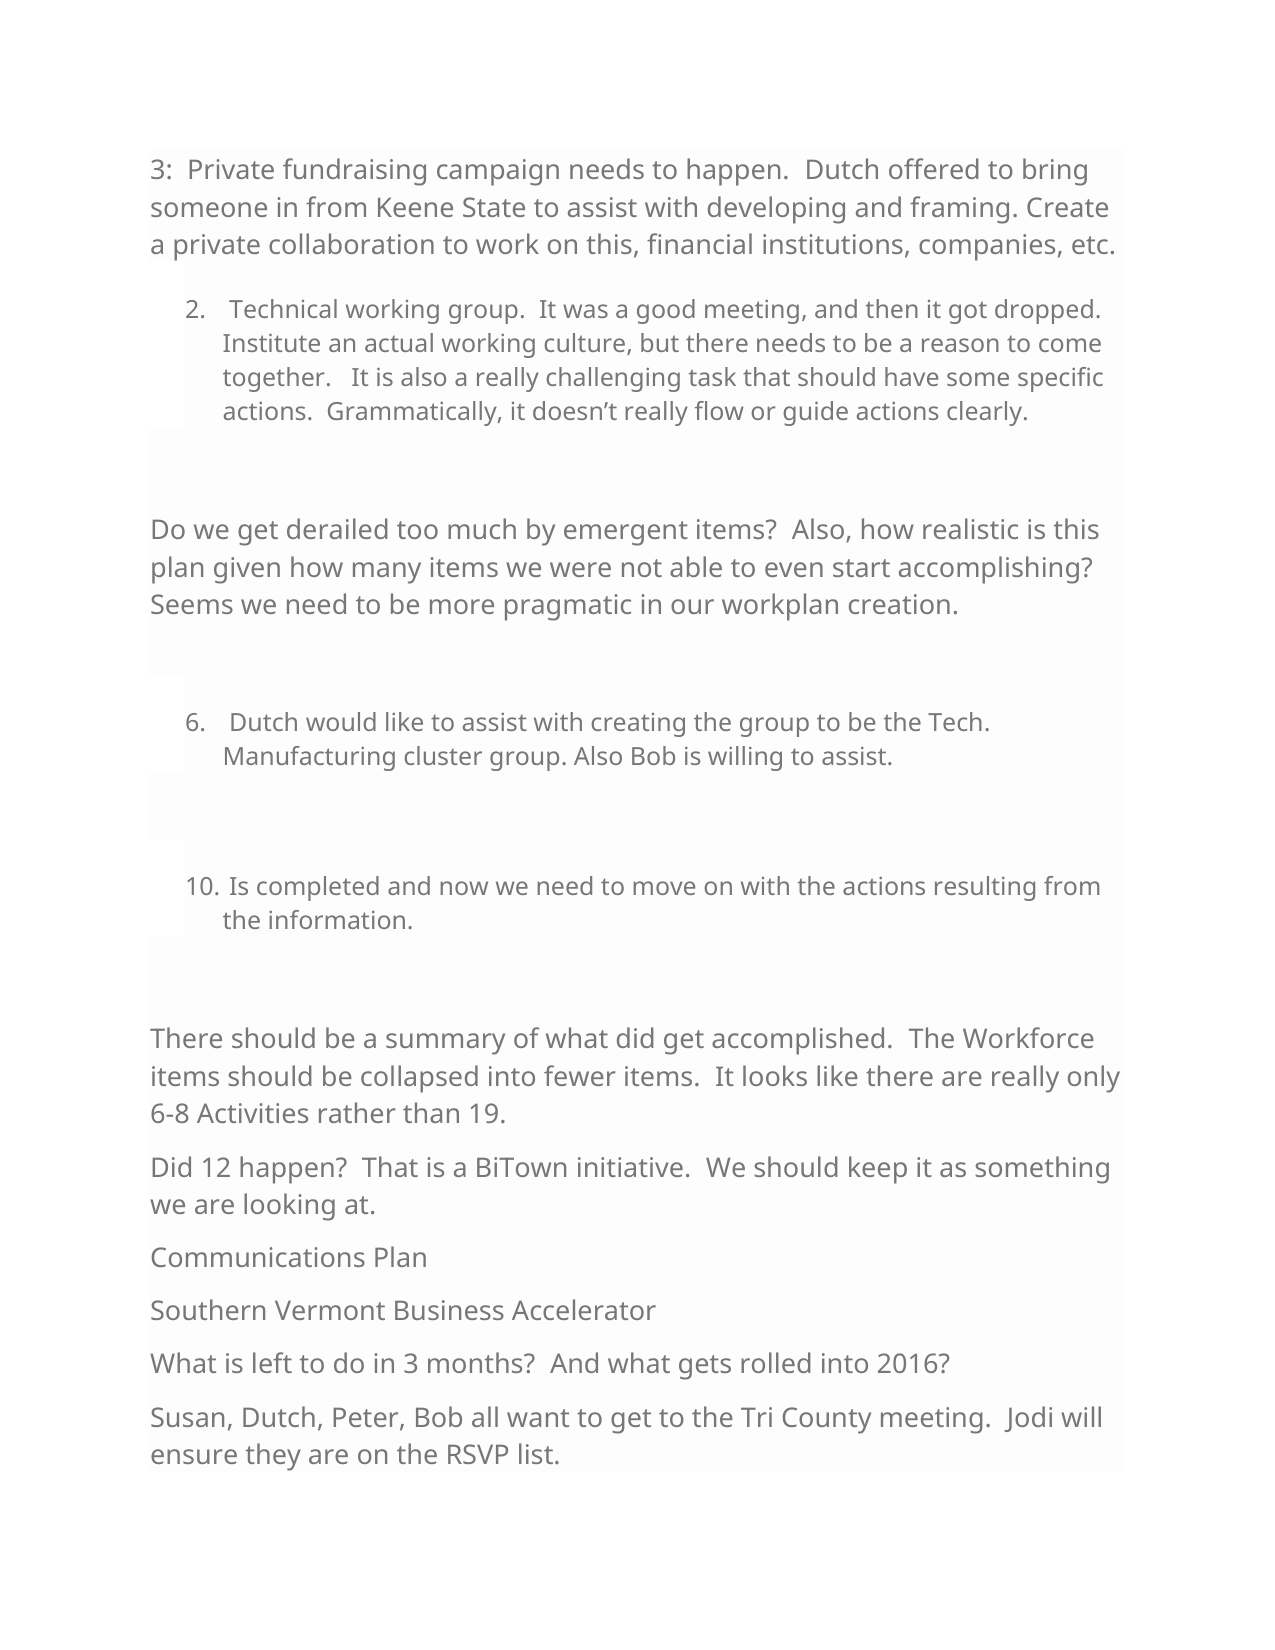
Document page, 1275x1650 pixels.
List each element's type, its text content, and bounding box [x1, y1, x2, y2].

text Communications Plan [150, 1238, 1125, 1276]
text Do we get derailed too much by emergent items? Also, how realistic is this plan given how many items we were not able to even start accomplishing? Seems we need to be more pragmatic in our workplan creation. [150, 510, 1125, 623]
text 3: Private fundraising campaign needs to happen. Dutch offered to bring someone in from Keene State to assist with developing and framing. Create a private collaboration to work on this, financial institutions, companies, etc. [150, 150, 1125, 262]
list Technical working group. It was a good meeting, and then it got dropped. Institute an actual working culture, but there needs to be a reason to come together. It is also a really challenging task that should have some specific actions. Grammatically, it doesn’t really flow or guide actions clearly. [185, 292, 1125, 428]
list Is completed and now we need to move on with the actions resulting from the information. [185, 869, 1125, 937]
text What is left to do in 3 months? And what gets rolled into 2016? [150, 1344, 1125, 1382]
text Did 12 happen? That is a BiTown initiative. We should keep it as something we are looking at. [150, 1147, 1125, 1222]
text Southern Vermont Business Accelerator [150, 1291, 1125, 1329]
text Susan, Dutch, Peter, Bob all want to get to the Tri County meeting. Jodi will ensure they are on the RSVP list. [150, 1397, 1125, 1472]
list Dutch would like to assist with creating the group to be the Tech. Manufacturing cluster group. Also Bob is willing to assist. [185, 705, 1125, 773]
text There should be a summary of what did get accomplished. The Workforce items should be collapsed into fewer items. It looks like there are really only 6-8 Activities rather than 19. [150, 1019, 1125, 1132]
